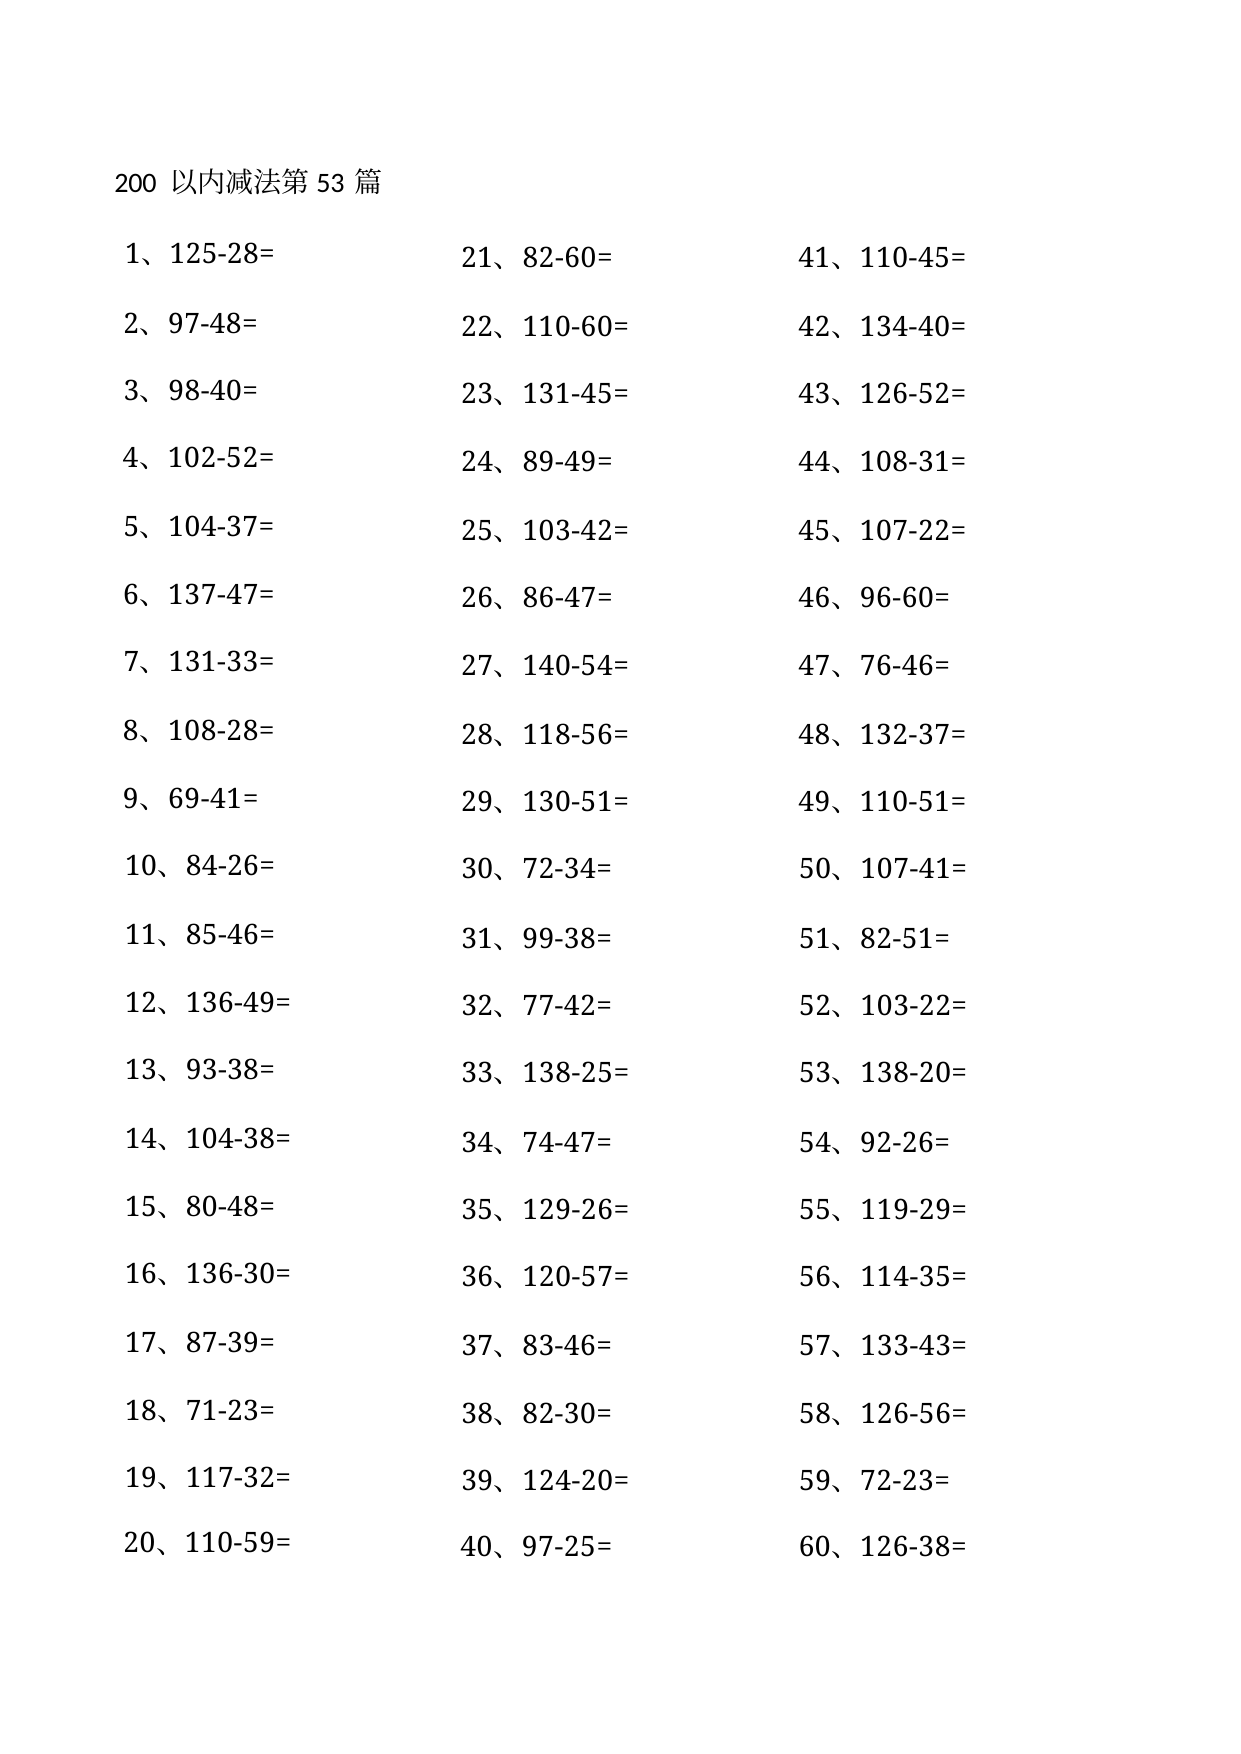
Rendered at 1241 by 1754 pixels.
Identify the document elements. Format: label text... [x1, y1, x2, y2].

text 11、85-46= [114, 921, 416, 951]
text 7、131-33= [114, 647, 416, 678]
text 56、114-35= [715, 1262, 1054, 1293]
text 6、137-47= [114, 580, 416, 610]
text 5、104-37= [114, 513, 416, 543]
text 15、80-48= [114, 1192, 416, 1222]
text 21、82-60= [426, 243, 705, 273]
text 1、125-28= [114, 240, 416, 270]
text 45、107-22= [715, 516, 1054, 546]
text 27、140-54= [426, 651, 705, 681]
text 22、110-60= [426, 312, 705, 342]
text 40、97-25= [487, 1536, 532, 1556]
text 31、99-38= [426, 924, 705, 954]
text 10、84-26= [114, 851, 416, 882]
text 25、103-42= [426, 516, 705, 546]
text 41、110-45= [715, 243, 1054, 273]
text 4、102-52= [114, 443, 416, 474]
text 9、69-41= [114, 784, 416, 814]
text 28、118-56= [426, 720, 705, 750]
text 8、108-28= [114, 717, 416, 747]
text 13、93-38= [114, 1055, 416, 1086]
text 30、72-34= [426, 855, 705, 885]
text 23、131-45= [426, 379, 705, 410]
text 40、97-25= [426, 1536, 469, 1556]
text 2、97-48= [114, 309, 416, 339]
text 60、126-38= [715, 1535, 1054, 1556]
text 59、72-23= [715, 1466, 1054, 1497]
text 17、87-39= [114, 1328, 416, 1359]
text 18、71-23= [114, 1396, 416, 1426]
text 52、103-22= [715, 991, 1054, 1022]
text 57、133-43= [715, 1332, 1054, 1362]
text 43、126-52= [715, 379, 1054, 410]
text 12、136-49= [114, 988, 416, 1018]
text 34、74-47= [426, 1128, 705, 1158]
text 20、110-59= [114, 1532, 416, 1553]
text 55、119-29= [715, 1195, 1054, 1226]
text 37、83-46= [426, 1332, 705, 1362]
text 29、130-51= [426, 787, 705, 818]
text 54、92-26= [715, 1128, 1054, 1158]
text 200 以内减法第 53 篇 [114, 167, 416, 199]
text 58、126-56= [715, 1399, 1054, 1429]
text 19、117-32= [114, 1463, 416, 1494]
text 14、104-38= [114, 1124, 416, 1155]
text 48、132-37= [715, 720, 1054, 750]
text 35、129-26= [426, 1195, 705, 1226]
text 24、89-49= [426, 447, 705, 477]
text 53、138-20= [715, 1059, 1054, 1089]
text 36、120-57= [426, 1262, 705, 1293]
text 39、124-20= [426, 1466, 705, 1497]
text 51、82-51= [715, 924, 1054, 954]
text 47、76-46= [715, 651, 1054, 681]
text 32、77-42= [426, 991, 705, 1022]
text 46、96-60= [715, 583, 1054, 614]
text 33、138-25= [426, 1059, 705, 1089]
text 44、108-31= [715, 447, 1054, 477]
text 49、110-51= [715, 787, 1054, 818]
text 40、97-25= [584, 1536, 705, 1556]
text 16、136-30= [114, 1259, 416, 1290]
text 38、82-30= [426, 1399, 705, 1429]
text 50、107-41= [715, 855, 1054, 885]
text 3、98-40= [114, 376, 416, 407]
text 42、134-40= [715, 312, 1054, 342]
text 26、86-47= [426, 583, 705, 614]
